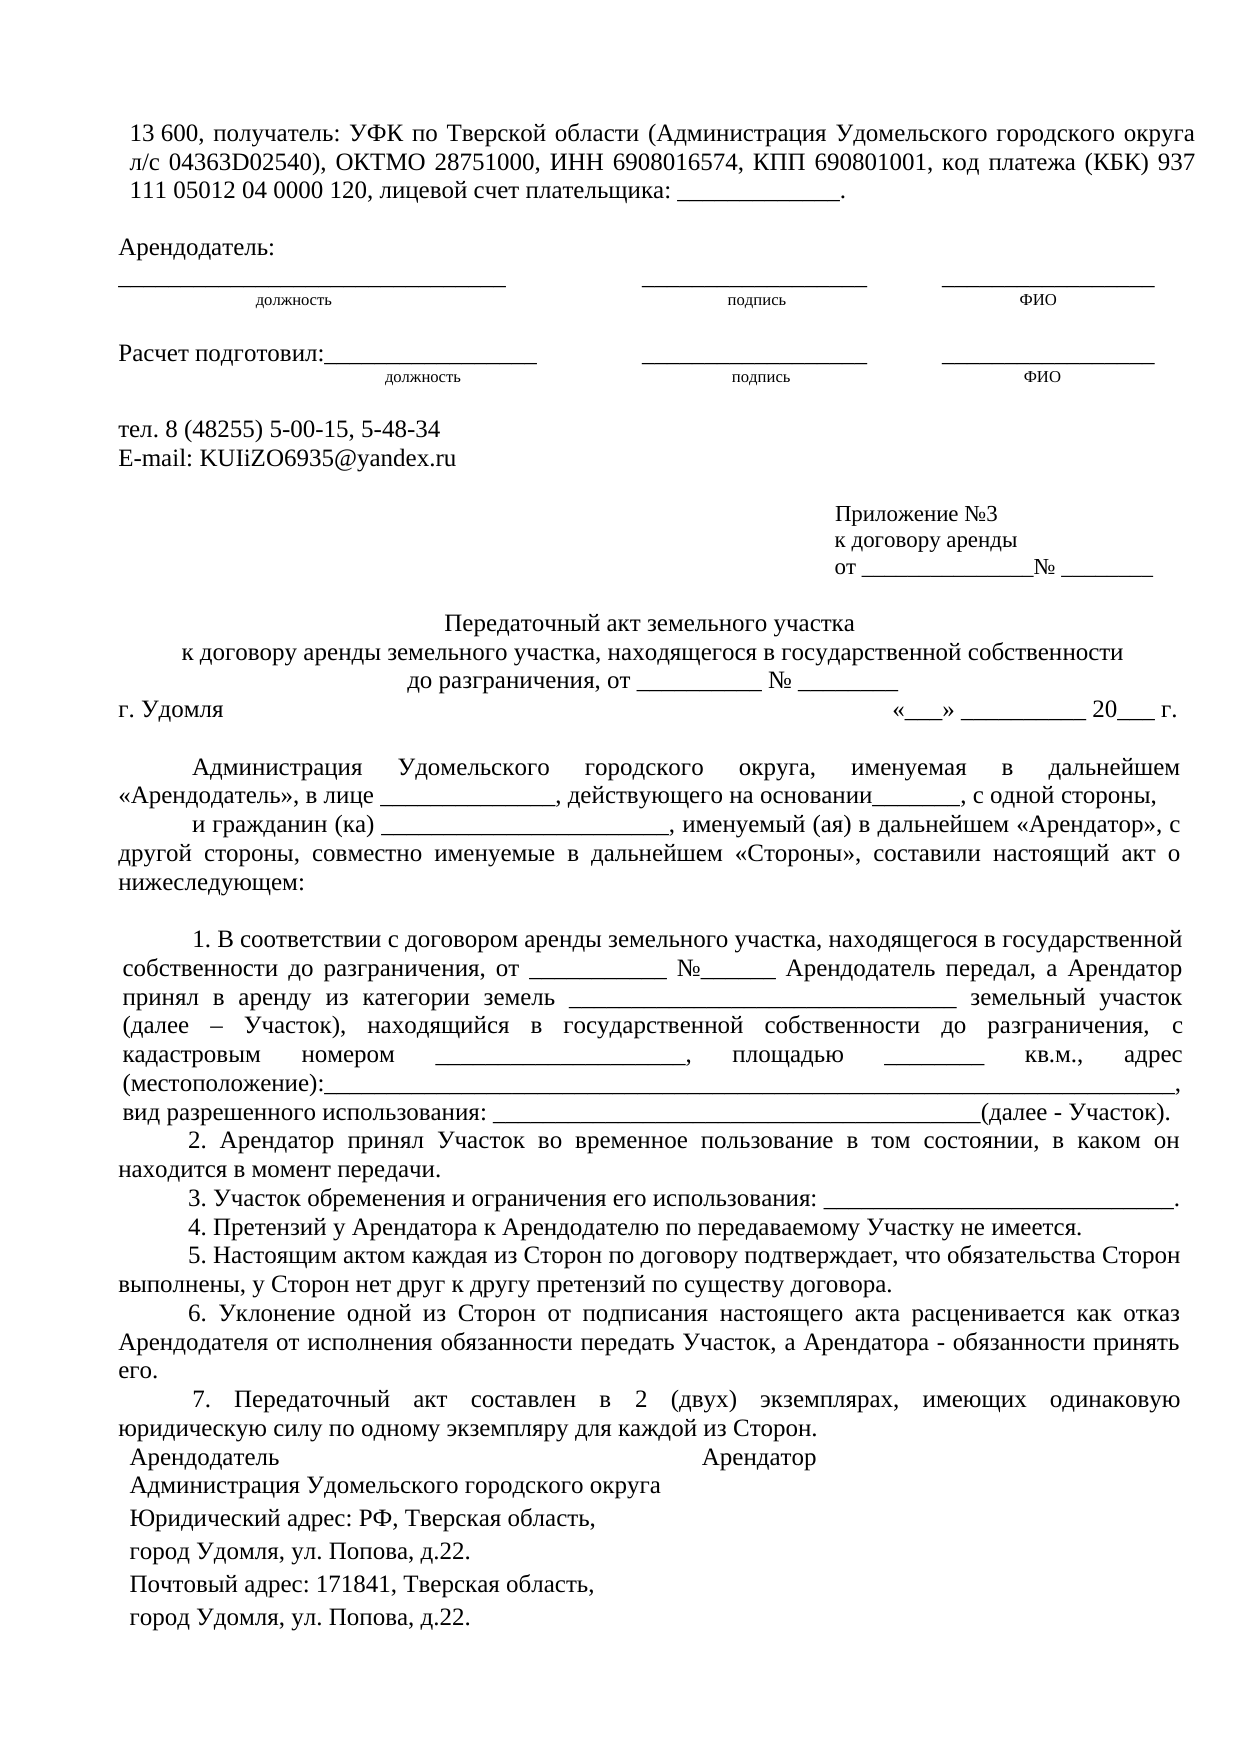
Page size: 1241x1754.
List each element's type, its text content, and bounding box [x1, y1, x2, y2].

text 4. Претензий у Арендатора к Арендодателю по передаваемому Участку не имеется. [118, 1212, 1181, 1240]
text Расчет подготовил:_________________ __________________ _________________ [118, 338, 1181, 367]
text к договору аренды [118, 526, 1181, 553]
text до разграничения, от __________ № ________ [122, 665, 1183, 694]
text _______________________________ __________________ _________________ [118, 261, 1181, 290]
text к договору аренды земельного участка, находящегося в государственной собственности [122, 637, 1183, 665]
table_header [118, 118, 1207, 232]
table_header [118, 1442, 690, 1635]
text тел. 8 (48255) 5-00-15, 5-48-34 [118, 414, 1181, 443]
text г. Удомля «___» __________ 20___ г. [118, 694, 1181, 723]
text и гражданин (ка) _______________________, именуемый (ая) в дальнейшем «Арендатор», с другой стороны, совместно именуемые в дальнейшем «Стороны», составили настоящий акт о нижеследующем: [118, 809, 1181, 895]
text Арендодатель: [118, 232, 1181, 261]
text 3. Участок обременения и ограничения его использования: ____________________________. [118, 1183, 1181, 1212]
text должность подпись ФИО [118, 367, 1181, 386]
text 7. Передаточный акт составлен в 2 (двух) экземплярах, имеющих одинаковую юридическую силу по одному экземпляру для каждой из Сторон. [118, 1384, 1181, 1442]
text 2. Арендатор принял Участок во временное пользование в том состоянии, в каком он находится в момент передачи. [118, 1125, 1181, 1183]
text Администрация Удомельского городского округа, именуемая в дальнейшем «Арендодатель», в лице ______________, действующего на основании_______, с одной стороны, [118, 752, 1181, 809]
text 6. Уклонение одной из Сторон от подписания настоящего акта расценивается как отказ Арендодателя от исполнения обязанности передать Участок, а Арендатора - обязанности принять его. [118, 1298, 1181, 1384]
text 5. Настоящим актом каждая из Сторон по договору подтверждает, что обязательства Сторон выполнены, у Сторон нет друг к другу претензий по существу договора. [118, 1240, 1181, 1298]
text должность подпись ФИО [118, 290, 1181, 309]
text Приложение №3 [118, 500, 1181, 526]
text 1. В соответствии с договором аренды земельного участка, находящегося в государственной собственности до разграничения, от ___________ №______ Арендодатель передал, а Арендатор принял в аренду из категории земель _______________________________ земельный участок (далее – Участок), находящийся в государственной собственности до разграничения, с кадастровым номером ____________________, площадью ________ кв.м., адрес (местоположение):____________________________________________________________________, вид разрешенного использования: _______________________________________(далее - Участок). [122, 924, 1183, 1125]
text от _______________№ ________ [118, 553, 1181, 579]
text E-mail: KUIiZO6935@yandex.ru [118, 443, 1181, 472]
text Передаточный акт земельного участка [118, 608, 1181, 637]
table_header Арендатор [690, 1442, 1233, 1635]
